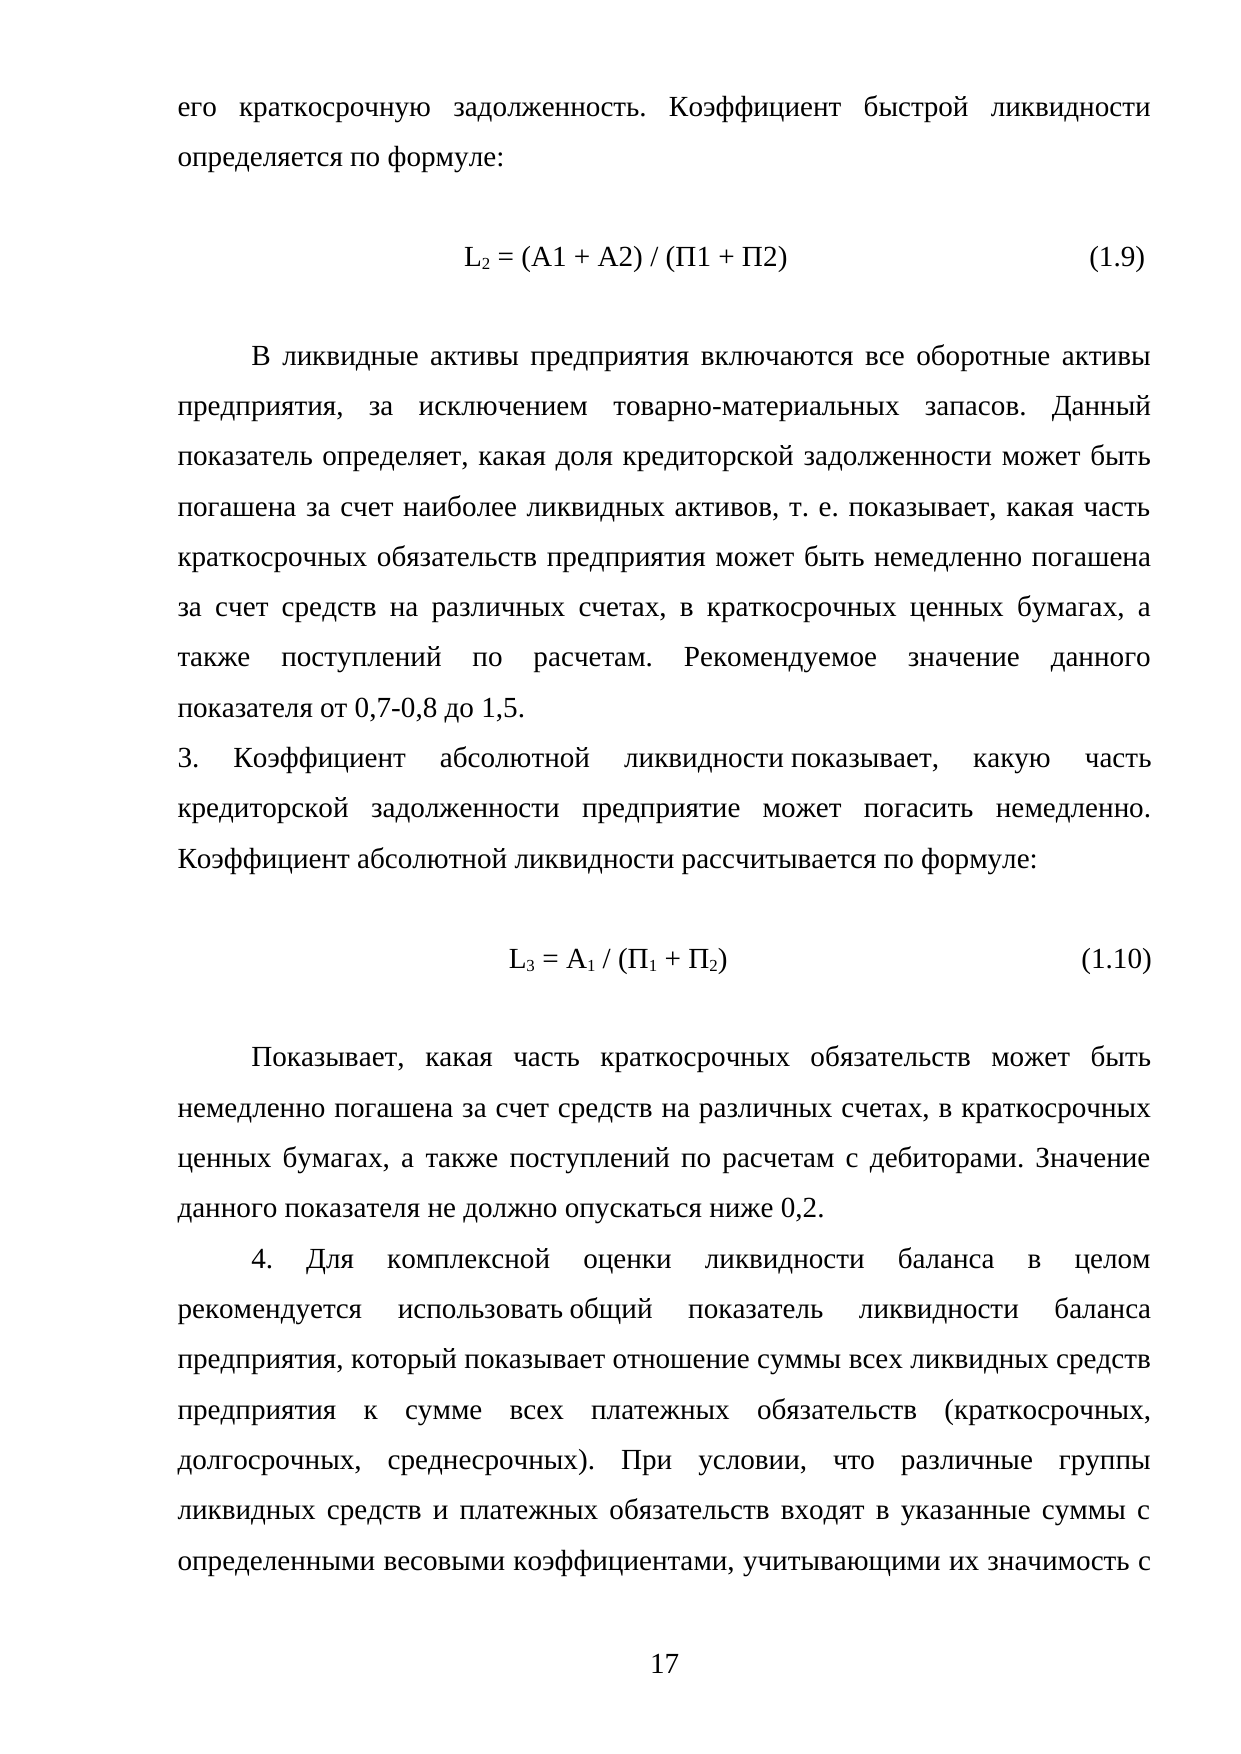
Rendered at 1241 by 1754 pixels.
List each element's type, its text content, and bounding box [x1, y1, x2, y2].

table_header L2 = (А1 + А2) / (П1 + П2) [166, 240, 1078, 287]
text Показывает, какая часть краткосрочных обязательств может быть немедленно погашена за счет средств на различных счетах, в краткосрочных ценных бумагах, а также поступлений по расчетам с дебиторами. Значение данного показателя не должно опускаться ниже 0,2. [177, 1039, 1152, 1224]
text 3. Коэффициент абсолютной ликвидности показывает, какую часть кредиторской задолженности предприятие может погасить немедленно. Коэффициент абсолютной ликвидности рассчитывается по формуле: [177, 740, 1152, 874]
table_header (1.10) [1070, 941, 1163, 989]
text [177, 89, 1152, 172]
table_header L3 = А1 / (П1 + П2) [166, 941, 1070, 989]
table_header (1.9) [1078, 240, 1163, 287]
text В ликвидные активы предприятия включаются все оборотные активы предприятия, за исключением товарно-материальных запасов. Данный показатель определяет, какая доля кредиторской задолженности может быть погашена за счет наиболее ликвидных активов, т. е. показывает, какая часть краткосрочных обязательств предприятия может быть немедленно погашена за счет средств на различных счетах, в краткосрочных ценных бумагах, а также поступлений по расчетам. Рекомендуемое значение данного показателя от 0,7-0,8 до 1,5. [177, 338, 1152, 723]
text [177, 1241, 1152, 1576]
